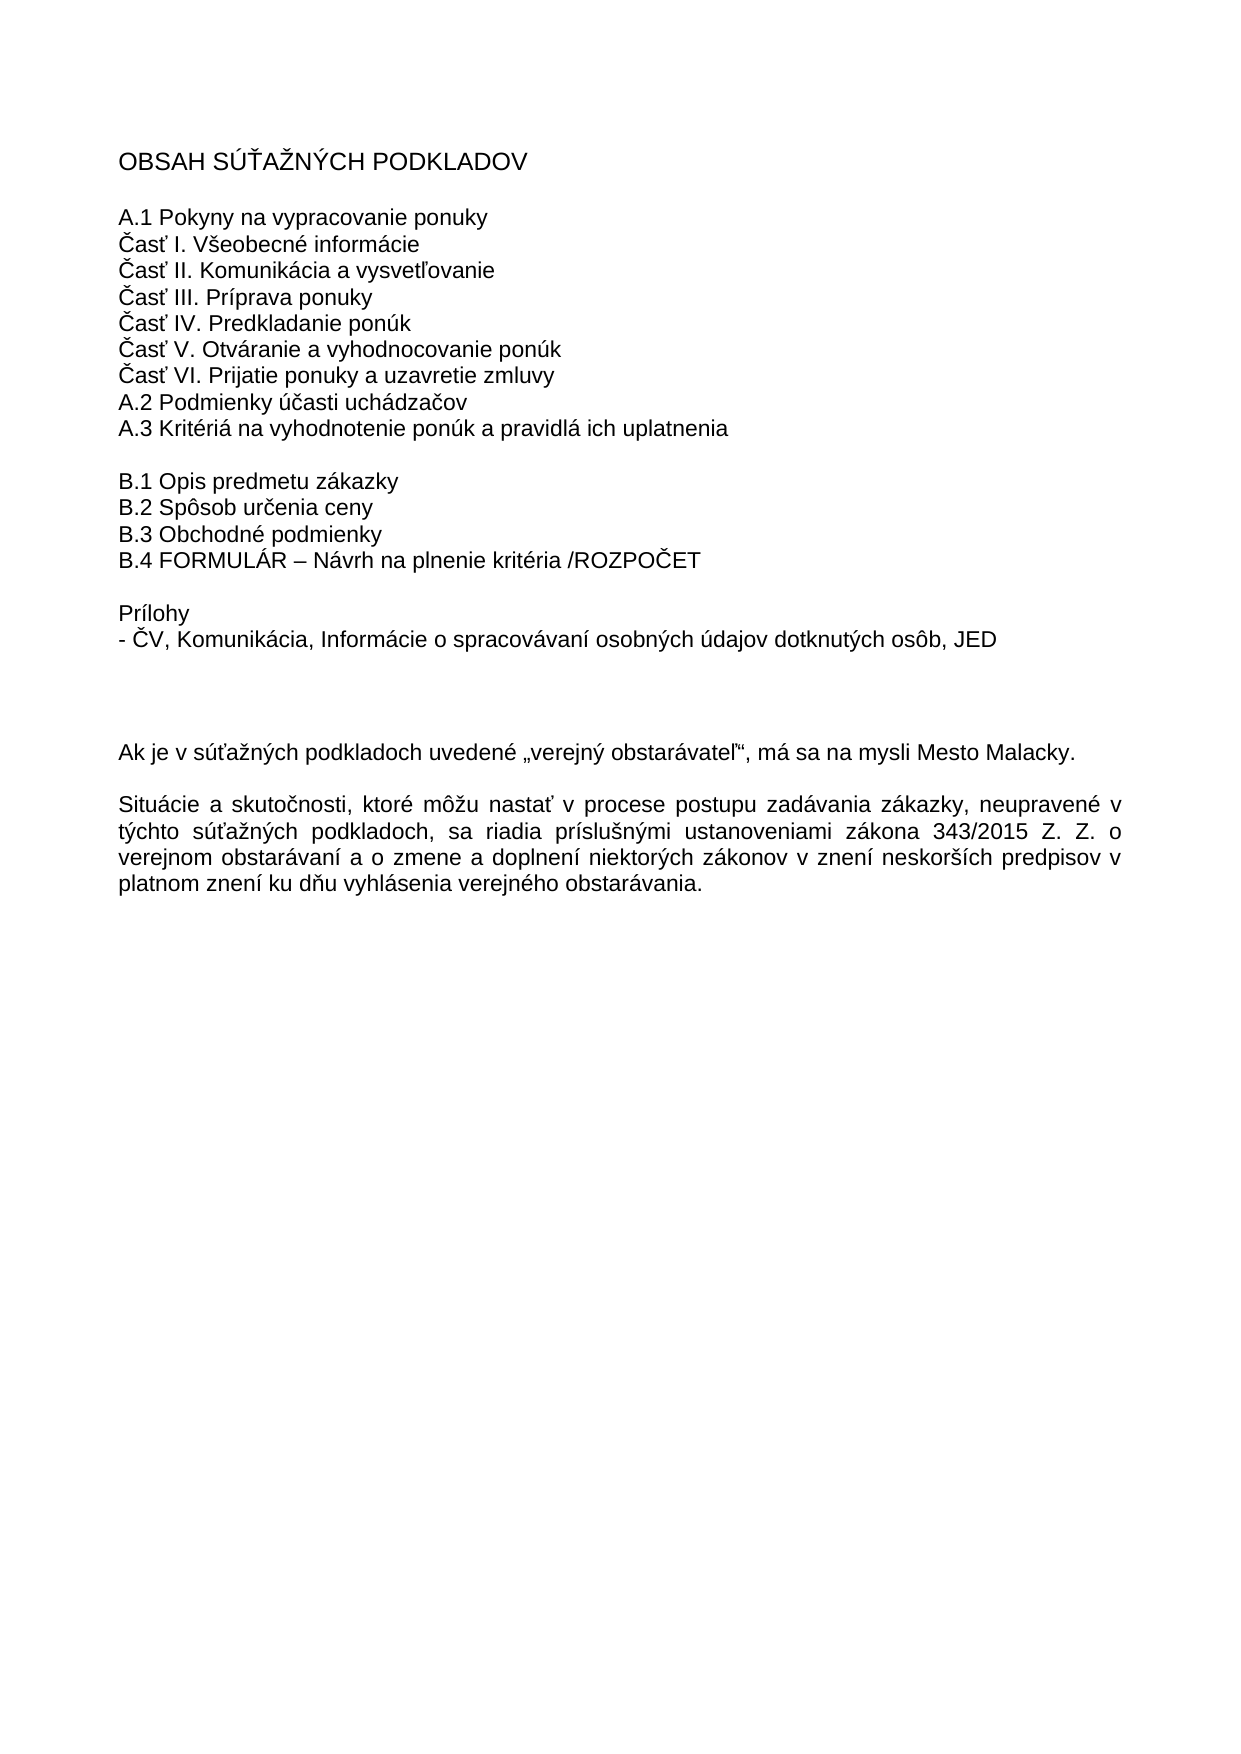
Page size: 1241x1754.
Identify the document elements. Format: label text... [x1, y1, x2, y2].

text Časť III. Príprava ponuky [118, 283, 1122, 310]
text - ČV, Komunikácia, Informácie o spracovávaní osobných údajov dotknutých osôb, JED [118, 626, 1122, 652]
text Situácie a skutočnosti, ktoré môžu nastať v procese postupu zadávania zákazky, neupravené v týchto súťažných podkladoch, sa riadia príslušnými ustanoveniami zákona 343/2015 Z. Z. o verejnom obstarávaní a o zmene a doplnení niektorých zákonov v znení neskorších predpisov v platnom znení ku dňu vyhlásenia verejného obstarávania. [118, 791, 1122, 897]
text Časť II. Komunikácia a vysvetľovanie [118, 257, 1122, 283]
text Časť I. Všeobecné informácie [118, 231, 1122, 257]
text Časť V. Otváranie a vyhodnocovanie ponúk [118, 336, 1122, 362]
text OBSAH SÚŤAŽNÝCH PODKLADOV [118, 147, 1122, 176]
text A.1 Pokyny na vypracovanie ponuky [118, 204, 1122, 231]
text B.4 FORMULÁR – Návrh na plnenie kritéria /ROZPOČET [118, 547, 1122, 573]
text Časť VI. Prijatie ponuky a uzavretie zmluvy [118, 362, 1122, 389]
text B.3 Obchodné podmienky [118, 521, 1122, 547]
text B.2 Spôsob určenia ceny [118, 494, 1122, 521]
text B.1 Opis predmetu zákazky [118, 468, 1122, 494]
text A.2 Podmienky účasti uchádzačov [118, 389, 1122, 415]
text Časť IV. Predkladanie ponúk [118, 310, 1122, 336]
text Prílohy [118, 600, 1122, 626]
text Ak je v súťažných podkladoch uvedené „verejný obstarávateľ“, má sa na mysli Mesto Malacky. [118, 739, 1122, 765]
text A.3 Kritériá na vyhodnotenie ponúk a pravidlá ich uplatnenia [118, 415, 1122, 442]
